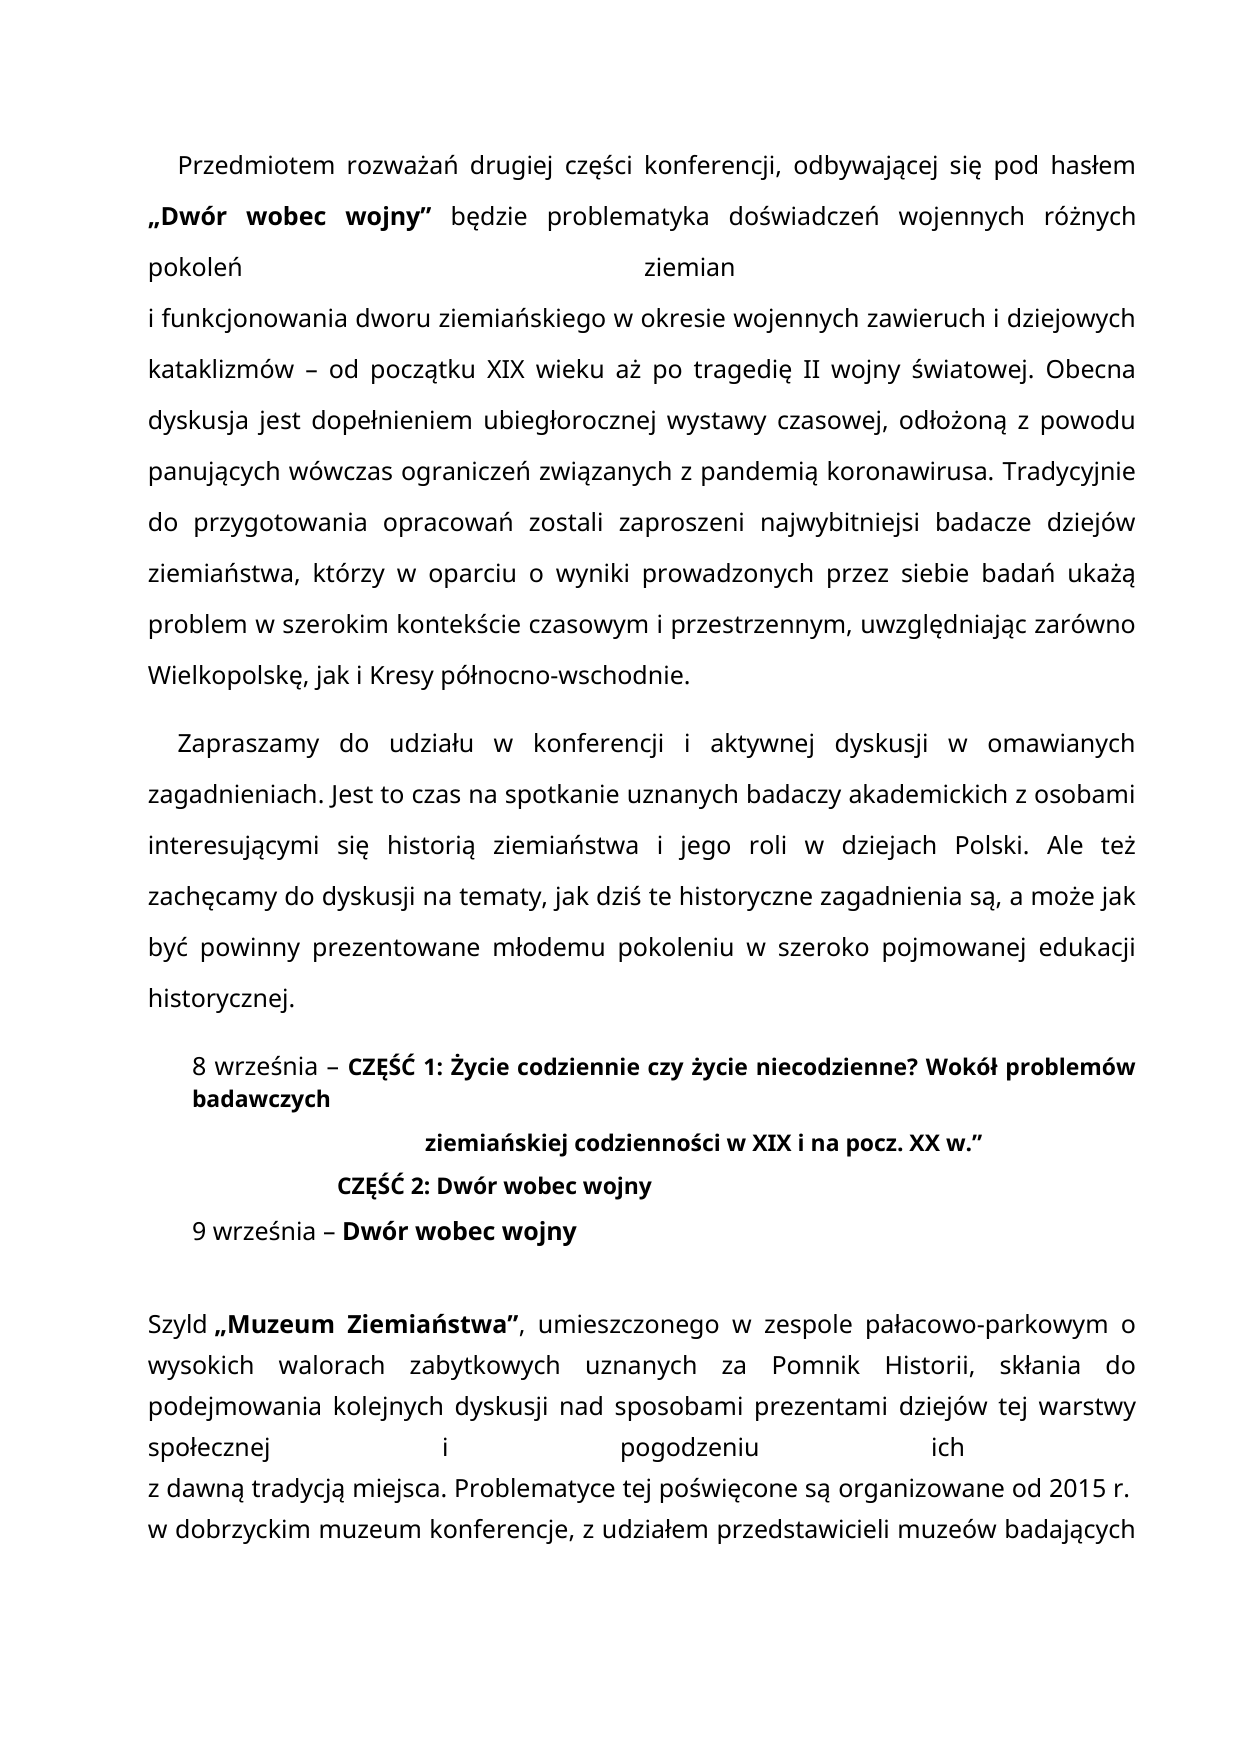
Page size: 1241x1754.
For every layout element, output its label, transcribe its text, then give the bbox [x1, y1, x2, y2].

text 9 września – Dwór wobec wojny [192, 1214, 1137, 1248]
text Przedmiotem rozważań drugiej części konferencji, odbywającej się pod hasłem „Dwór wobec wojny” będzie problematyka doświadczeń wojennych różnych pokoleń ziemian i funkcjonowania dworu ziemiańskiego w okresie wojennych zawieruch i dziejowych kataklizmów – od początku XIX wieku aż po tragedię II wojny światowej. Obecna dyskusja jest dopełnieniem ubiegłorocznej wystawy czasowej, odłożoną z powodu panujących wówczas ograniczeń związanych z pandemią koronawirusa. Tradycyjnie do przygotowania opracowań zostali zaproszeni najwybitniejsi badacze dziejów ziemiaństwa, którzy w oparciu o wyniki prowadzonych przez siebie badań ukażą problem w szerokim kontekście czasowym i przestrzennym, uwzględniając zarówno Wielkopolskę, jak i Kresy północno-wschodnie. [148, 148, 1137, 692]
text ziemiańskiej codzienności w XIX i na pocz. XX w.” [413, 1126, 1137, 1158]
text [148, 1307, 1137, 1545]
text 8 września – CZĘŚĆ 1: Życie codziennie czy życie niecodzienne? Wokół problemów badawczych [192, 1049, 1137, 1114]
text CZĘŚĆ 2: Dwór wobec wojny [148, 1170, 1137, 1201]
text Zapraszamy do udziału w konferencji i aktywnej dyskusji w omawianych zagadnieniach. Jest to czas na spotkanie uznanych badaczy akademickich z osobami interesującymi się historią ziemiaństwa i jego roli w dziejach Polski. Ale też zachęcamy do dyskusji na tematy, jak dziś te historyczne zagadnienia są, a może jak być powinny prezentowane młodemu pokoleniu w szeroko pojmowanej edukacji historycznej. [148, 726, 1137, 1015]
